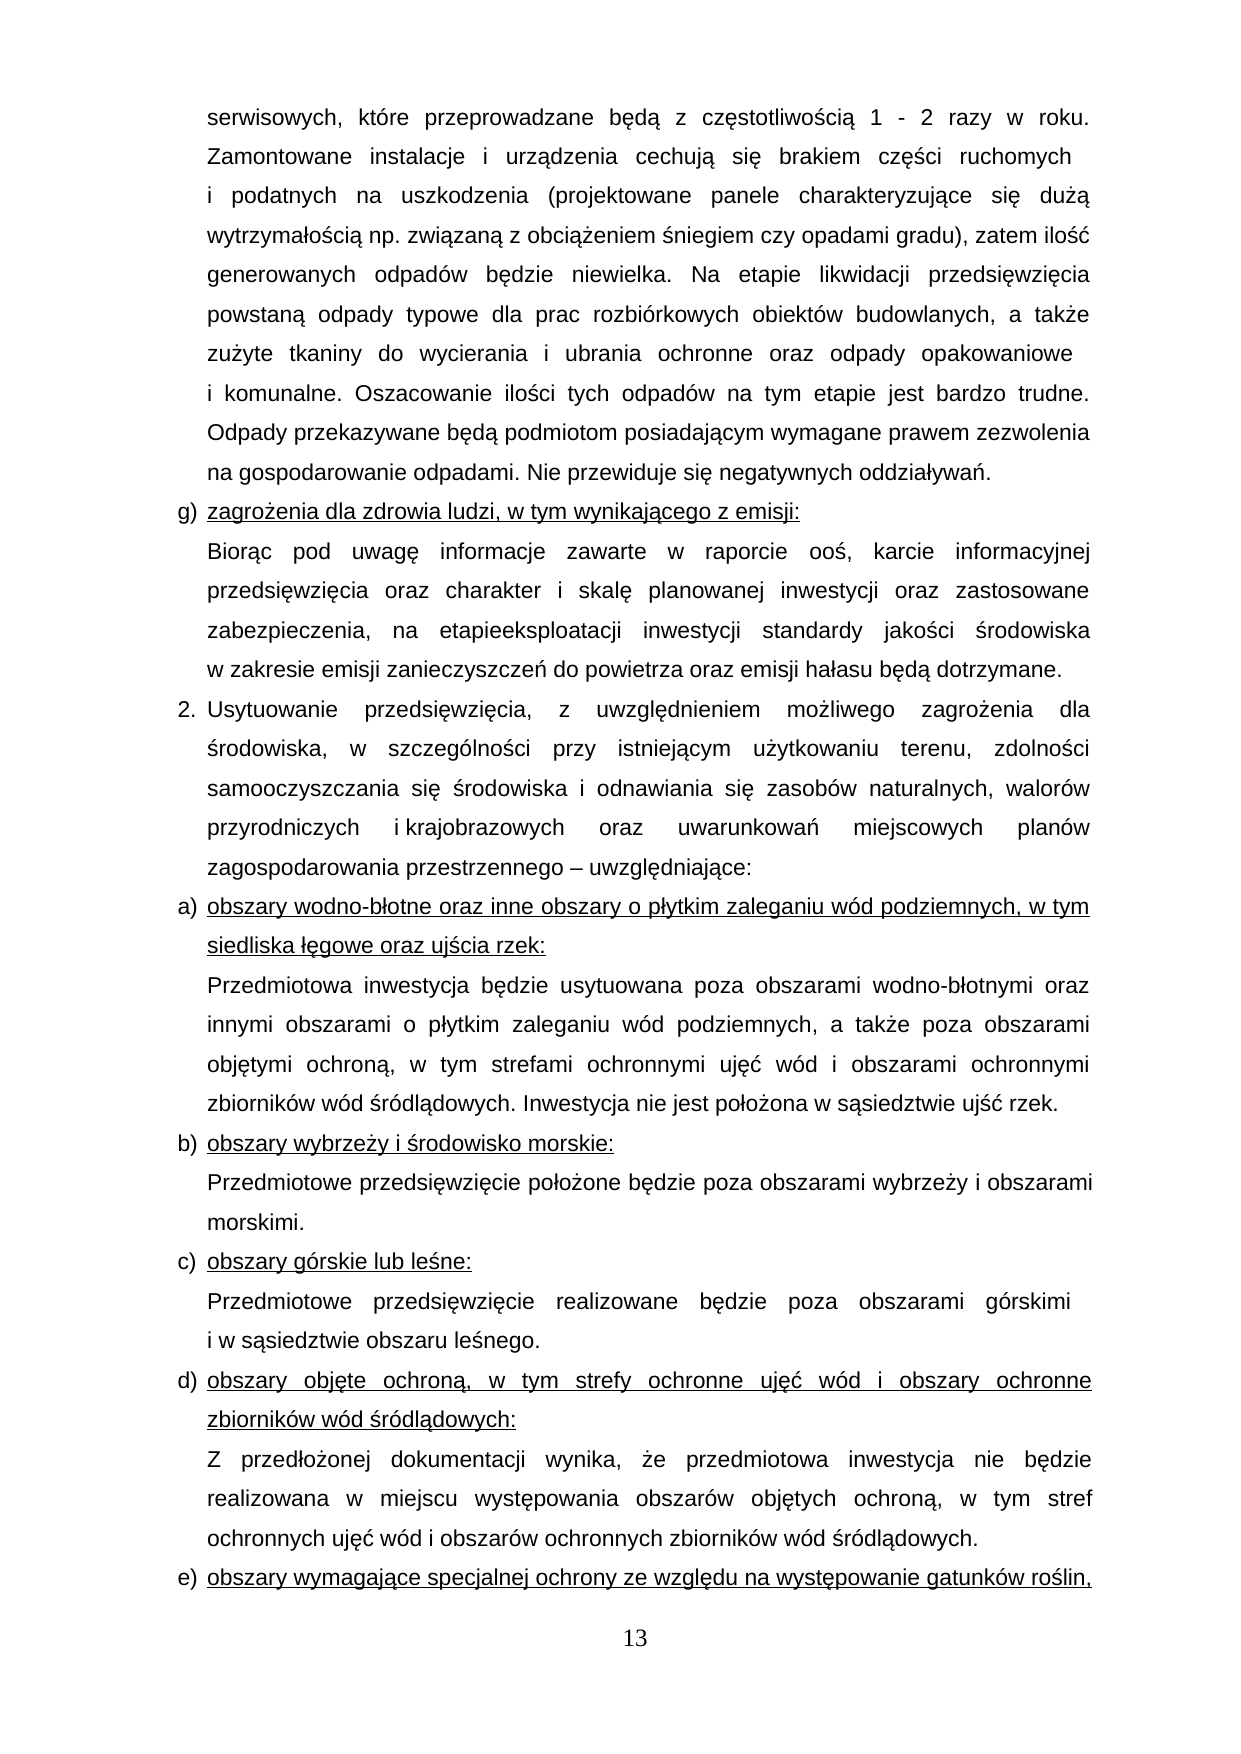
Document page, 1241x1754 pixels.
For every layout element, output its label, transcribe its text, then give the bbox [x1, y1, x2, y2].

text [207, 103, 1090, 485]
list obszary objęte ochroną, w tym strefy ochronne ujęć wód i obszary ochronne zbiorników wód śródlądowych: [177, 1367, 1093, 1433]
text Przedmiotowa inwestycja będzie usytuowana poza obszarami wodno-błotnymi oraz innymi obszarami o płytkim zaleganiu wód podziemnych, a także poza obszarami objętymi ochroną, w tym strefami ochronnymi ujęć wód i obszarami ochronnymi zbiorników wód śródlądowych. Inwestycja nie jest położona w sąsiedztwie ujść rzek. [207, 972, 1090, 1117]
list obszary wodno-błotne oraz inne obszary o płytkim zaleganiu wód podziemnych, w tym siedliska łęgowe oraz ujścia rzek: [177, 893, 1090, 959]
list obszary górskie lub leśne: [177, 1248, 1093, 1275]
text Biorąc pod uwagę informacje zawarte w raporcie ooś, karcie informacyjnej przedsięwzięcia oraz charakter i skalę planowanej inwestycji oraz zastosowane zabezpieczenia, na etapieeksploatacji inwestycji standardy jakości środowiska w zakresie emisji zanieczyszczeń do powietrza oraz emisji hałasu będą dotrzymane. [207, 538, 1090, 682]
text Przedmiotowe przedsięwzięcie realizowane będzie poza obszarami górskimi i w sąsiedztwie obszaru leśnego. [207, 1288, 1093, 1354]
list obszary wybrzeży i środowisko morskie: [177, 1130, 1090, 1156]
list zagrożenia dla zdrowia ludzi, w tym wynikającego z emisji: [177, 498, 1090, 524]
text Przedmiotowe przedsięwzięcie położone będzie poza obszarami wybrzeży i obszarami morskimi. [207, 1169, 1093, 1235]
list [177, 1564, 1093, 1591]
text Z przedłożonej dokumentacji wynika, że przedmiotowa inwestycja nie będzie realizowana w miejscu występowania obszarów objętych ochroną, w tym stref ochronnych ujęć wód i obszarów ochronnych zbiorników wód śródlądowych. [207, 1446, 1093, 1551]
list Usytuowanie przedsięwzięcia, z uwzględnieniem możliwego zagrożenia dla środowiska, w szczególności przy istniejącym użytkowaniu terenu, zdolności samooczyszczania się środowiska i odnawiania się zasobów naturalnych, walorów przyrodniczych i krajobrazowych oraz uwarunkowań miejscowych planów zagospodarowania przestrzennego – uwzględniające: [177, 696, 1090, 880]
